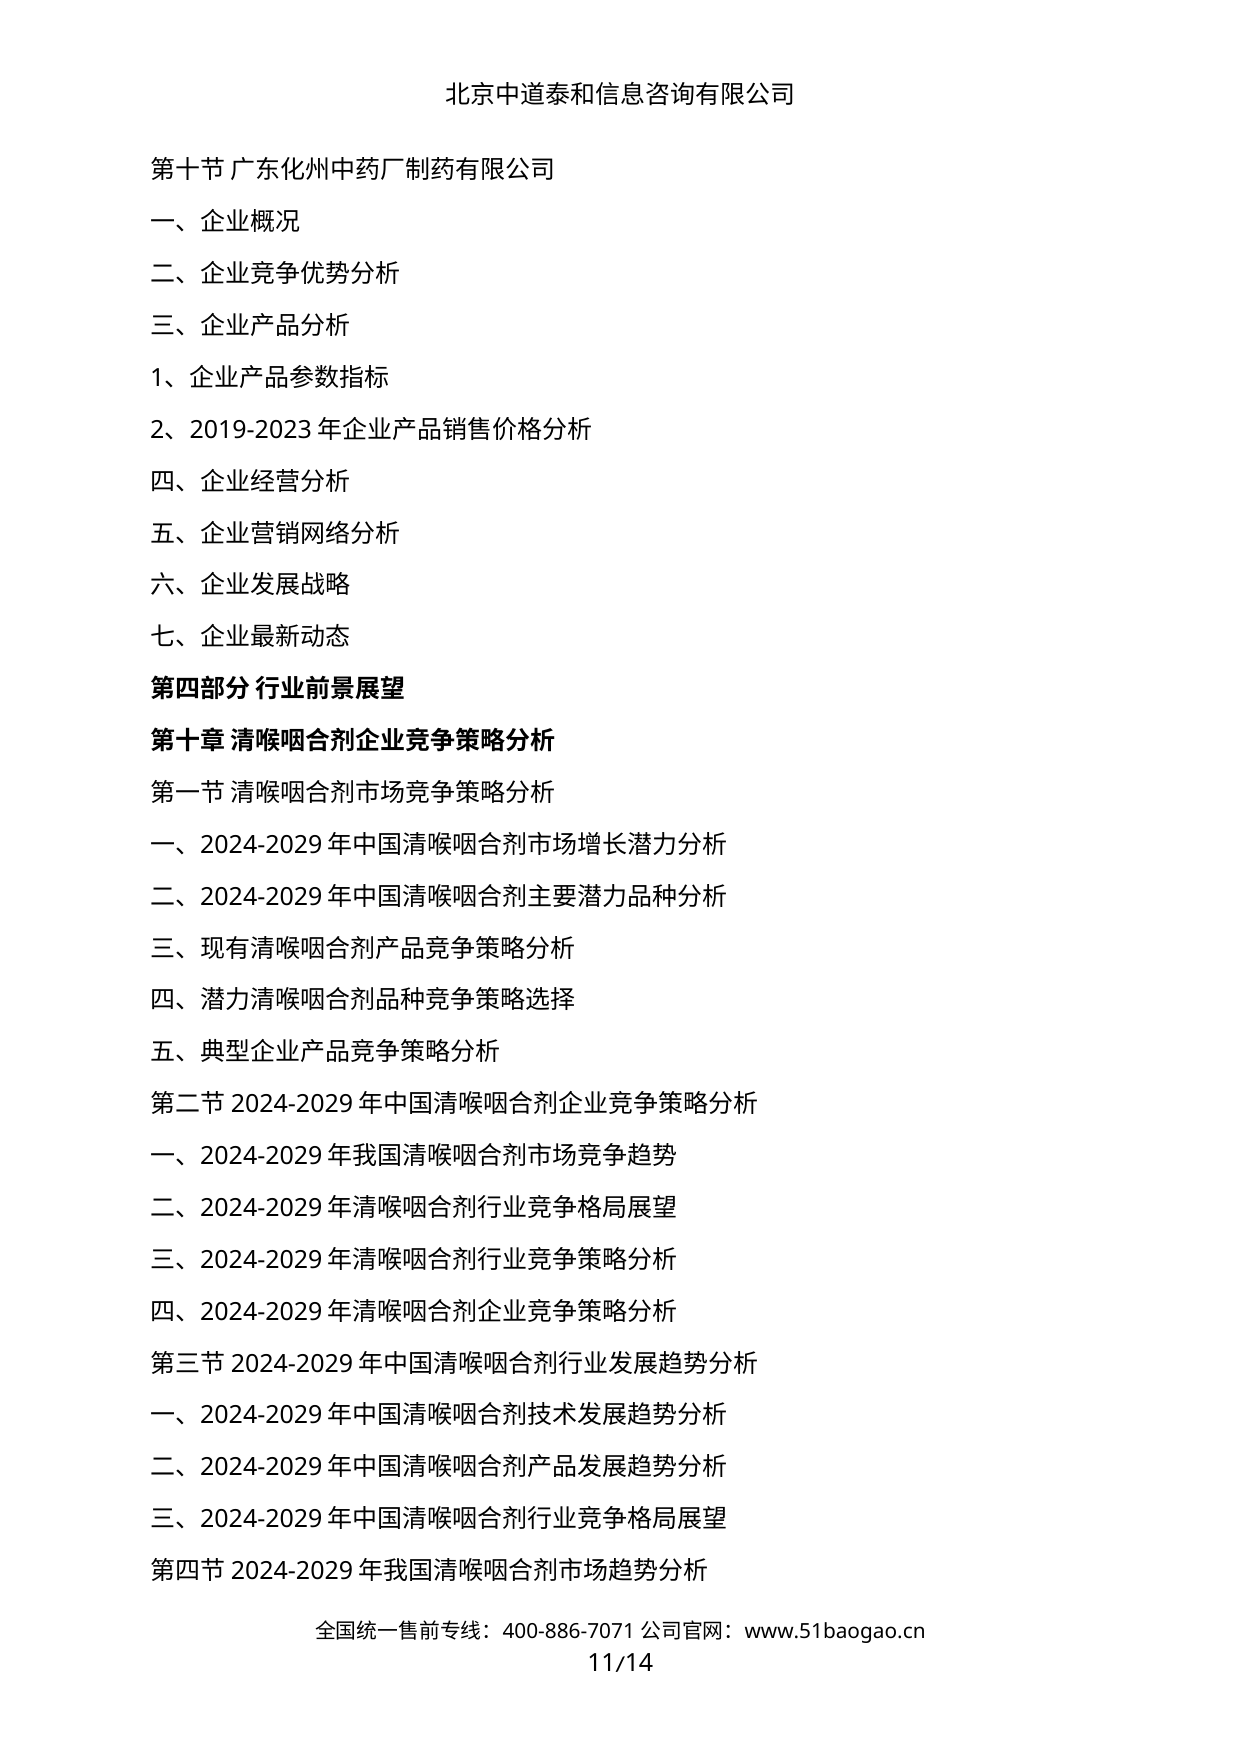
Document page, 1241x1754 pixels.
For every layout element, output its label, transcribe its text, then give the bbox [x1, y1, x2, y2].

text 七、企业最新动态 [150, 617, 1090, 653]
text 四、企业经营分析 [150, 461, 1090, 497]
text 二、2024-2029年清喉咽合剂行业竞争格局展望 [150, 1187, 1090, 1224]
text 三、2024-2029年清喉咽合剂行业竞争策略分析 [150, 1239, 1090, 1276]
text 一、企业概况 [150, 202, 1090, 238]
text 一、2024-2029年中国清喉咽合剂技术发展趋势分析 [150, 1395, 1090, 1431]
text 四、2024-2029年清喉咽合剂企业竞争策略分析 [150, 1291, 1090, 1327]
text 六、企业发展战略 [150, 565, 1090, 601]
text 三、企业产品分析 [150, 306, 1090, 342]
text 第一节 清喉咽合剂市场竞争策略分析 [150, 772, 1090, 809]
text 第二节 2024-2029年中国清喉咽合剂企业竞争策略分析 [150, 1084, 1090, 1120]
text 第四部分 行业前景展望 [150, 669, 1090, 705]
text 四、潜力清喉咽合剂品种竞争策略选择 [150, 980, 1090, 1016]
text 二、2024-2029年中国清喉咽合剂产品发展趋势分析 [150, 1447, 1090, 1483]
text 三、2024-2029年中国清喉咽合剂行业竞争格局展望 [150, 1499, 1090, 1535]
text 一、2024-2029年中国清喉咽合剂市场增长潜力分析 [150, 824, 1090, 861]
text 五、企业营销网络分析 [150, 513, 1090, 549]
text 2、2019-2023年企业产品销售价格分析 [150, 409, 1090, 446]
text 第十节 广东化州中药厂制药有限公司 [150, 150, 1090, 186]
text 二、2024-2029年中国清喉咽合剂主要潜力品种分析 [150, 876, 1090, 912]
text 第十章 清喉咽合剂企业竞争策略分析 [150, 721, 1090, 757]
text 三、现有清喉咽合剂产品竞争策略分析 [150, 928, 1090, 964]
text 一、2024-2029年我国清喉咽合剂市场竞争趋势 [150, 1136, 1090, 1172]
text 五、典型企业产品竞争策略分析 [150, 1032, 1090, 1068]
text 二、企业竞争优势分析 [150, 254, 1090, 290]
text 1、企业产品参数指标 [150, 357, 1090, 394]
text 第三节 2024-2029年中国清喉咽合剂行业发展趋势分析 [150, 1343, 1090, 1379]
text 第四节 2024-2029年我国清喉咽合剂市场趋势分析 [150, 1551, 1090, 1587]
